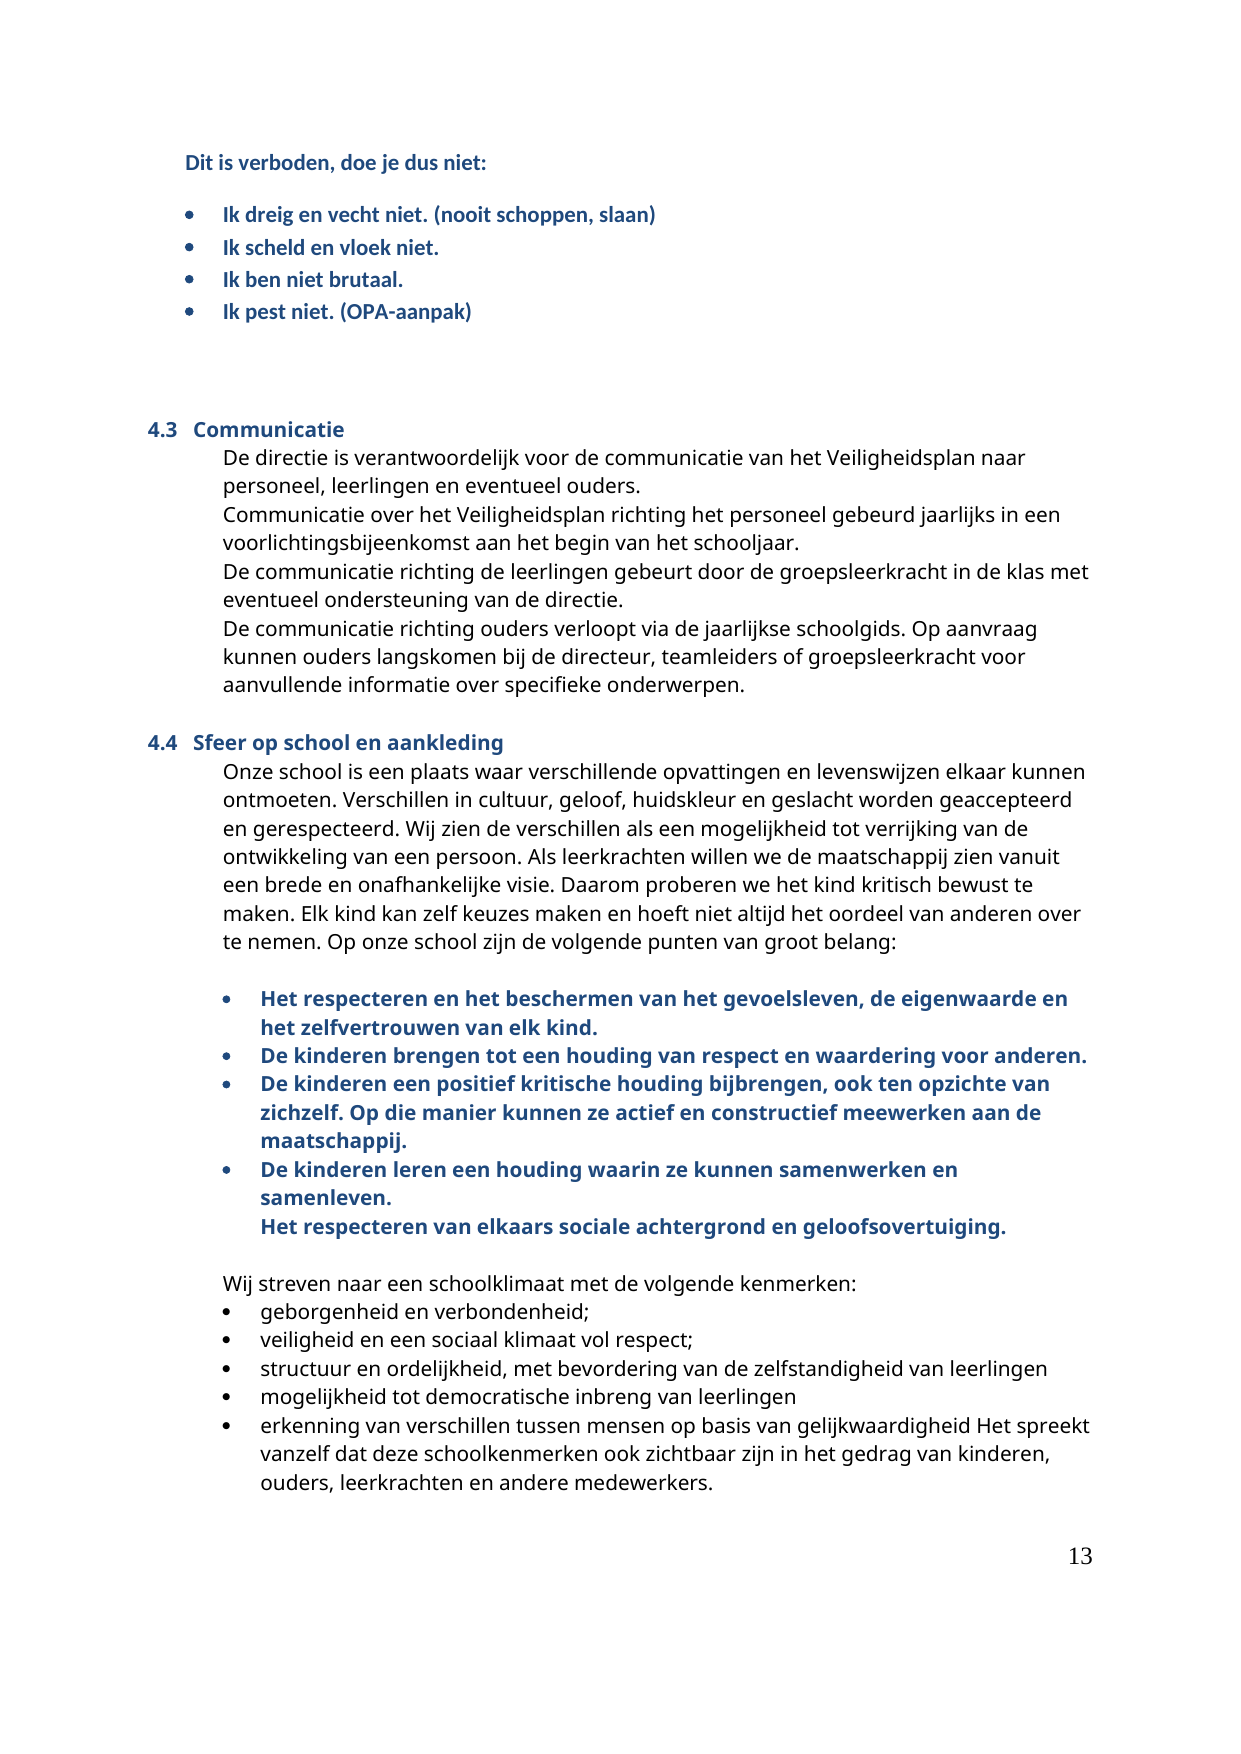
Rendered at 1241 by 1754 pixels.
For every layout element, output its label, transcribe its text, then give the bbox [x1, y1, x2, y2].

list De kinderen een positief kritische houding bijbrengen, ook ten opzichte van zichzelf. Op die manier kunnen ze actief en constructief meewerken aan de maatschappij. [223, 1069, 1093, 1155]
list Ik scheld en vloek niet. [185, 233, 1093, 261]
text De directie is verantwoordelijk voor de communicatie van het Veiligheidsplan naar personeel, leerlingen en eventueel ouders. [223, 443, 1093, 500]
list Ik ben niet brutaal. [185, 265, 1093, 293]
text De communicatie richting ouders verloopt via de jaarlijkse schoolgids. Op aanvraag kunnen ouders langskomen bij de directeur, teamleiders of groepsleerkracht voor aanvullende informatie over specifieke onderwerpen. [223, 614, 1093, 699]
list Ik pest niet. (OPA-aanpak) [185, 297, 1093, 325]
list Het respecteren en het beschermen van het gevoelsleven, de eigenwaarde en het zelfvertrouwen van elk kind. [223, 984, 1093, 1041]
text Onze school is een plaats waar verschillende opvattingen en levenswijzen elkaar kunnen ontmoeten. Verschillen in cultuur, geloof, huidskleur en geslacht worden geaccepteerd en gerespecteerd. Wij zien de verschillen als een mogelijkheid tot verrijking van de ontwikkeling van een persoon. Als leerkrachten willen we de maatschappij zien vanuit een brede en onafhankelijke visie. Daarom proberen we het kind kritisch bewust te maken. Elk kind kan zelf keuzes maken en hoeft niet altijd het oordeel van anderen over te nemen. Op onze school zijn de volgende punten van groot belang: [223, 757, 1093, 956]
list De kinderen leren een houding waarin ze kunnen samenwerken en samenleven. Het respecteren van elkaars sociale achtergrond en geloofsovertuiging. [223, 1155, 1093, 1240]
list geborgenheid en verbondenheid; [223, 1297, 1093, 1326]
list erkenning van verschillen tussen mensen op basis van gelijkwaardigheid Het spreekt vanzelf dat deze schoolkenmerken ook zichtbaar zijn in het gedrag van kinderen, ouders, leerkrachten en andere medewerkers. [223, 1411, 1093, 1496]
list veiligheid en een sociaal klimaat vol respect; [223, 1326, 1093, 1354]
text Wij streven naar een schoolklimaat met de volgende kenmerken: [223, 1269, 1093, 1297]
list Communicatie [148, 415, 1093, 443]
list mogelijkheid tot democratische inbreng van leerlingen [223, 1382, 1093, 1411]
text Communicatie over het Veiligheidsplan richting het personeel gebeurd jaarlijks in een voorlichtingsbijeenkomst aan het begin van het schooljaar. [223, 500, 1093, 557]
list De kinderen brengen tot een houding van respect en waardering voor anderen. [223, 1041, 1093, 1069]
list Ik dreig en vecht niet. (nooit schoppen, slaan) [185, 201, 1093, 229]
list Sfeer op school en aankleding [148, 728, 1093, 757]
list structuur en ordelijkheid, met bevordering van de zelfstandigheid van leerlingen [223, 1354, 1093, 1382]
text Dit is verboden, doe je dus niet: [148, 148, 1093, 176]
text De communicatie richting de leerlingen gebeurt door de groepsleerkracht in de klas met eventueel ondersteuning van de directie. [223, 557, 1093, 614]
